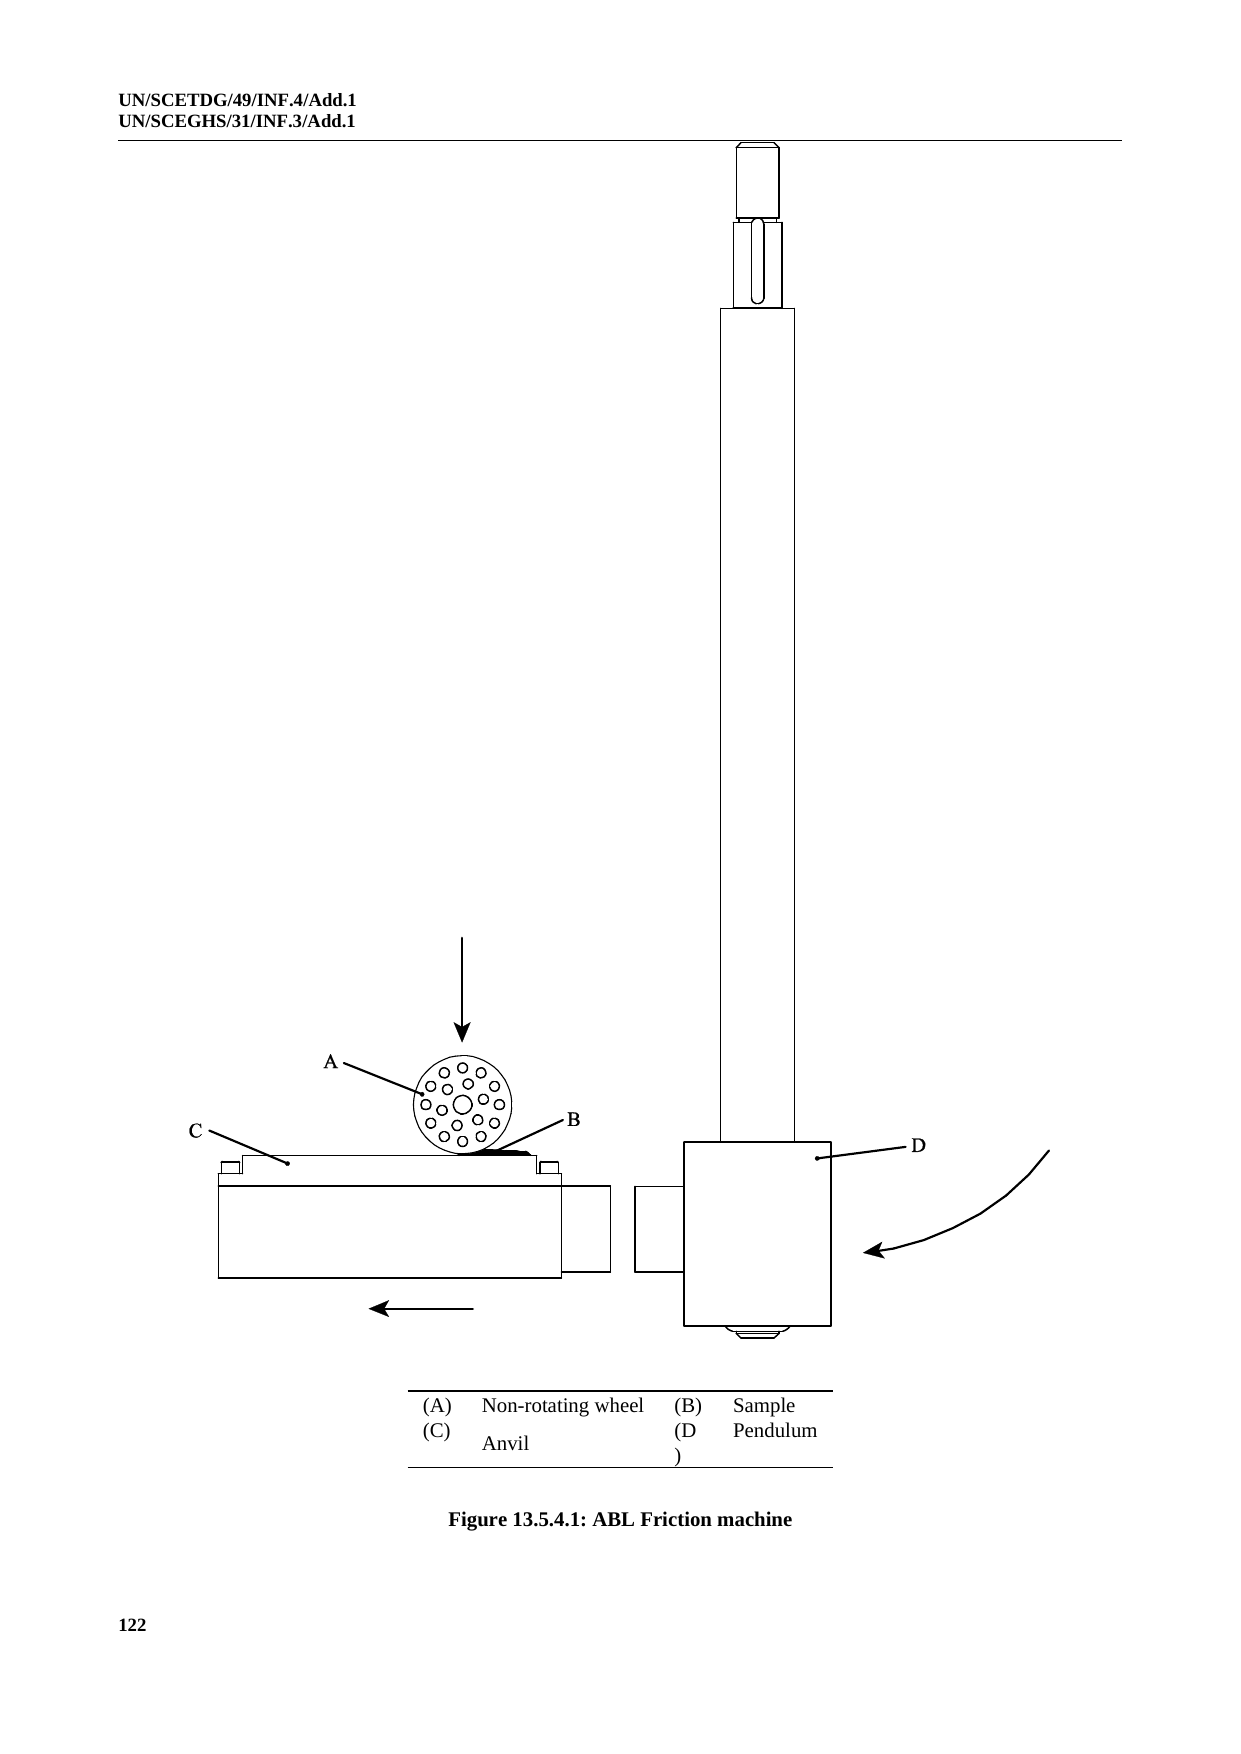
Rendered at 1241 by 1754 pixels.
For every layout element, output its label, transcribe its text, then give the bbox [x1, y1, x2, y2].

table_header Non-rotating wheel [467, 1392, 659, 1417]
table_cell Pendulum [718, 1417, 832, 1467]
table_header (A) [408, 1392, 467, 1417]
table_cell (D) [659, 1417, 718, 1467]
table_header Sample [718, 1392, 832, 1417]
table_cell (C) [408, 1417, 467, 1467]
table_header (B) [659, 1392, 718, 1417]
text Figure 13.5.4.1: ABL Friction machine [118, 1506, 1122, 1531]
table_cell Anvil [467, 1417, 659, 1467]
